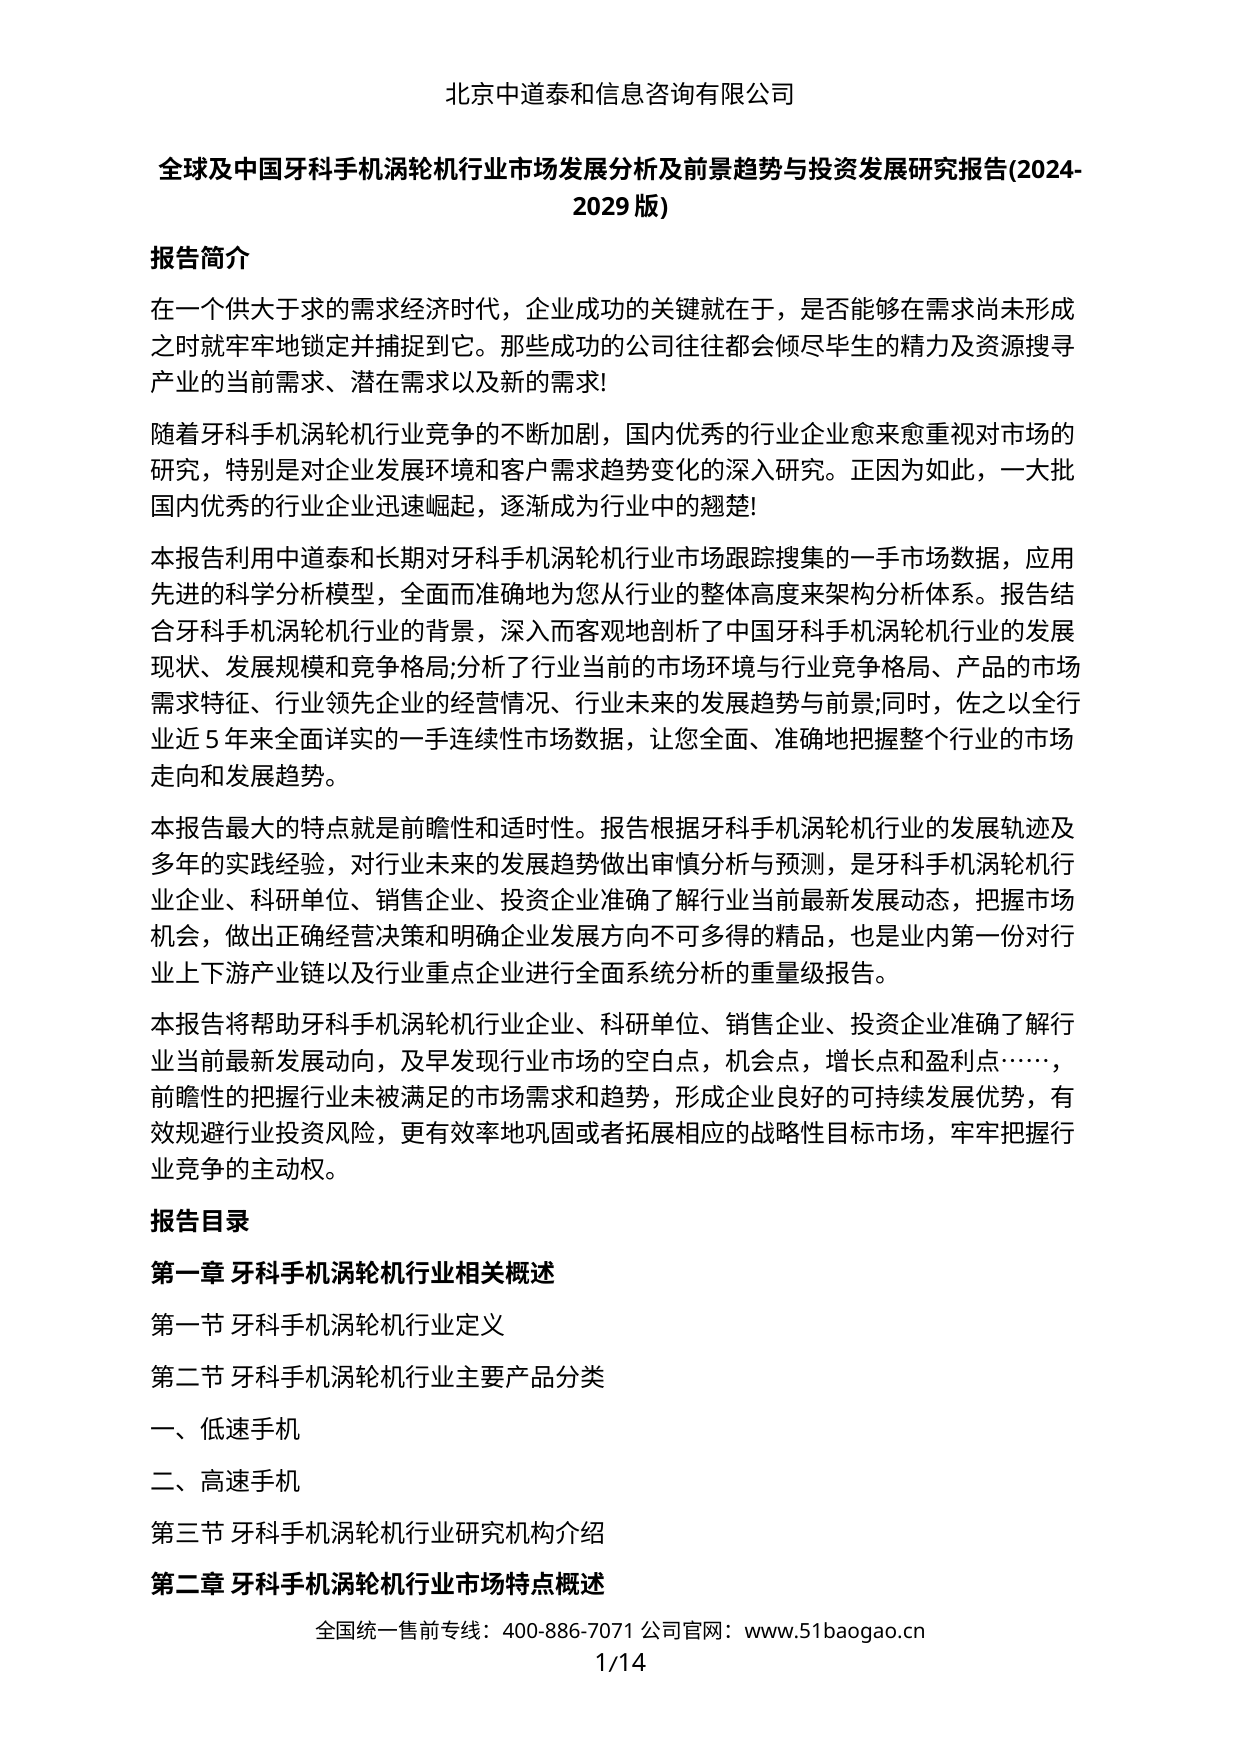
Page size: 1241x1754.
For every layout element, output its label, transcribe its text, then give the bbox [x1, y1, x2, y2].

text 本报告最大的特点就是前瞻性和适时性。报告根据牙科手机涡轮机行业的发展轨迹及多年的实践经验，对行业未来的发展趋势做出审慎分析与预测，是牙科手机涡轮机行业企业、科研单位、销售企业、投资企业准确了解行业当前最新发展动态，把握市场机会，做出正确经营决策和明确企业发展方向不可多得的精品，也是业内第一份对行业上下游产业链以及行业重点企业进行全面系统分析的重量级报告。 [150, 808, 1090, 989]
text 一、低速手机 [150, 1409, 1090, 1446]
text 第一节 牙科手机涡轮机行业定义 [150, 1306, 1090, 1342]
text 随着牙科手机涡轮机行业竞争的不断加剧，国内优秀的行业企业愈来愈重视对市场的研究，特别是对企业发展环境和客户需求趋势变化的深入研究。正因为如此，一大批国内优秀的行业企业迅速崛起，逐渐成为行业中的翘楚! [150, 414, 1090, 523]
text 报告简介 [150, 238, 1090, 274]
text 本报告将帮助牙科手机涡轮机行业企业、科研单位、销售企业、投资企业准确了解行业当前最新发展动向，及早发现行业市场的空白点，机会点，增长点和盈利点……，前瞻性的把握行业未被满足的市场需求和趋势，形成企业良好的可持续发展优势，有效规避行业投资风险，更有效率地巩固或者拓展相应的战略性目标市场，牢牢把握行业竞争的主动权。 [150, 1005, 1090, 1186]
text 全球及中国牙科手机涡轮机行业市场发展分析及前景趋势与投资发展研究报告(2024-2029版) [150, 150, 1090, 222]
text 第二节 牙科手机涡轮机行业主要产品分类 [150, 1357, 1090, 1394]
text 第三节 牙科手机涡轮机行业研究机构介绍 [150, 1513, 1090, 1549]
text 本报告利用中道泰和长期对牙科手机涡轮机行业市场跟踪搜集的一手市场数据，应用先进的科学分析模型，全面而准确地为您从行业的整体高度来架构分析体系。报告结合牙科手机涡轮机行业的背景，深入而客观地剖析了中国牙科手机涡轮机行业的发展现状、发展规模和竞争格局;分析了行业当前的市场环境与行业竞争格局、产品的市场需求特征、行业领先企业的经营情况、行业未来的发展趋势与前景;同时，佐之以全行业近5年来全面详实的一手连续性市场数据，让您全面、准确地把握整个行业的市场走向和发展趋势。 [150, 539, 1090, 792]
text 报告目录 [150, 1202, 1090, 1238]
text 第一章 牙科手机涡轮机行业相关概述 [150, 1254, 1090, 1290]
text 二、高速手机 [150, 1461, 1090, 1497]
text 在一个供大于求的需求经济时代，企业成功的关键就在于，是否能够在需求尚未形成之时就牢牢地锁定并捕捉到它。那些成功的公司往往都会倾尽毕生的精力及资源搜寻产业的当前需求、潜在需求以及新的需求! [150, 290, 1090, 399]
text 第二章 牙科手机涡轮机行业市场特点概述 [150, 1565, 1090, 1601]
